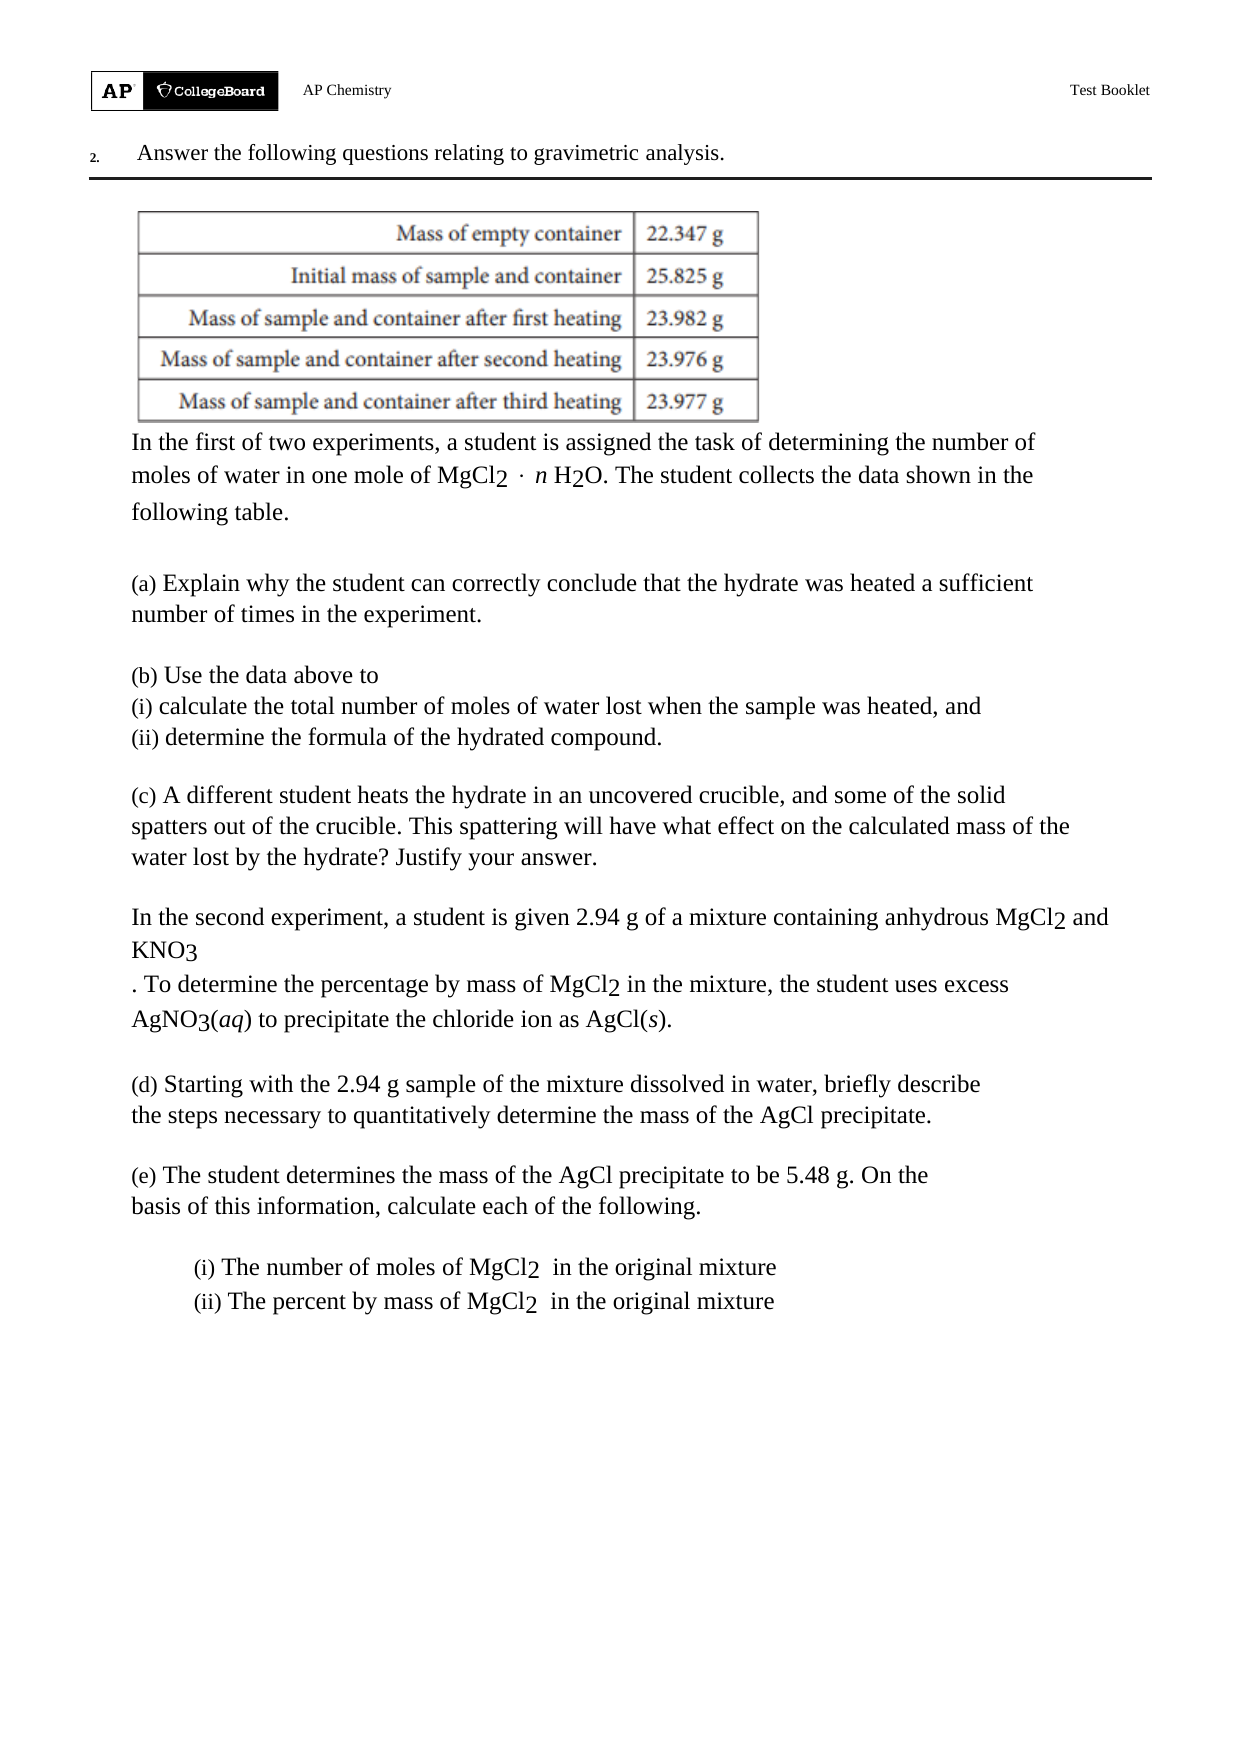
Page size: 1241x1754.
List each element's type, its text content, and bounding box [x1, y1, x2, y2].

picture [137, 211, 760, 423]
list calculate the total number of moles of water lost when the sample was heated, and [131, 691, 1163, 720]
text . To determine the percentage by mass of MgCl2 in the mixture, the student uses excess AgNO3(aq) to precipitate the chloride ion as AgCl(s). [131, 969, 1085, 1037]
list The student determines the mass of the AgCl precipitate to be 5.48 g. On the basis of this information, calculate each of the following. [131, 1160, 980, 1220]
list determine the formula of the hydrated compound. [131, 722, 1163, 751]
list Use the data above to [131, 660, 1163, 689]
list Explain why the student can correctly conclude that the hydrate was heated a sufficient number of times in the experiment. [131, 568, 1062, 628]
list A different student heats the hydrate in an uncovered crucible, and some of the solid spatters out of the crucible. This spattering will have what effect on the calculated mass of the water lost by the hydrate? Justify your answer. [131, 780, 1071, 871]
list Starting with the 2.94 g sample of the mixture dissolved in water, briefly describe the steps necessary to quantitatively determine the mass of the AgCl precipitate. [131, 1069, 998, 1128]
picture [91, 71, 279, 111]
list The percent by mass of MgCl2 in the original mixture [193, 1286, 1163, 1318]
list The number of moles of MgCl2 in the original mixture [193, 1252, 1163, 1284]
text In the second experiment, a student is given 2.94 g of a mixture containing anhydrous MgCl2 and KNO3 [131, 902, 1163, 967]
list Answer the following questions relating to gravimetric analysis. [89, 139, 1163, 165]
